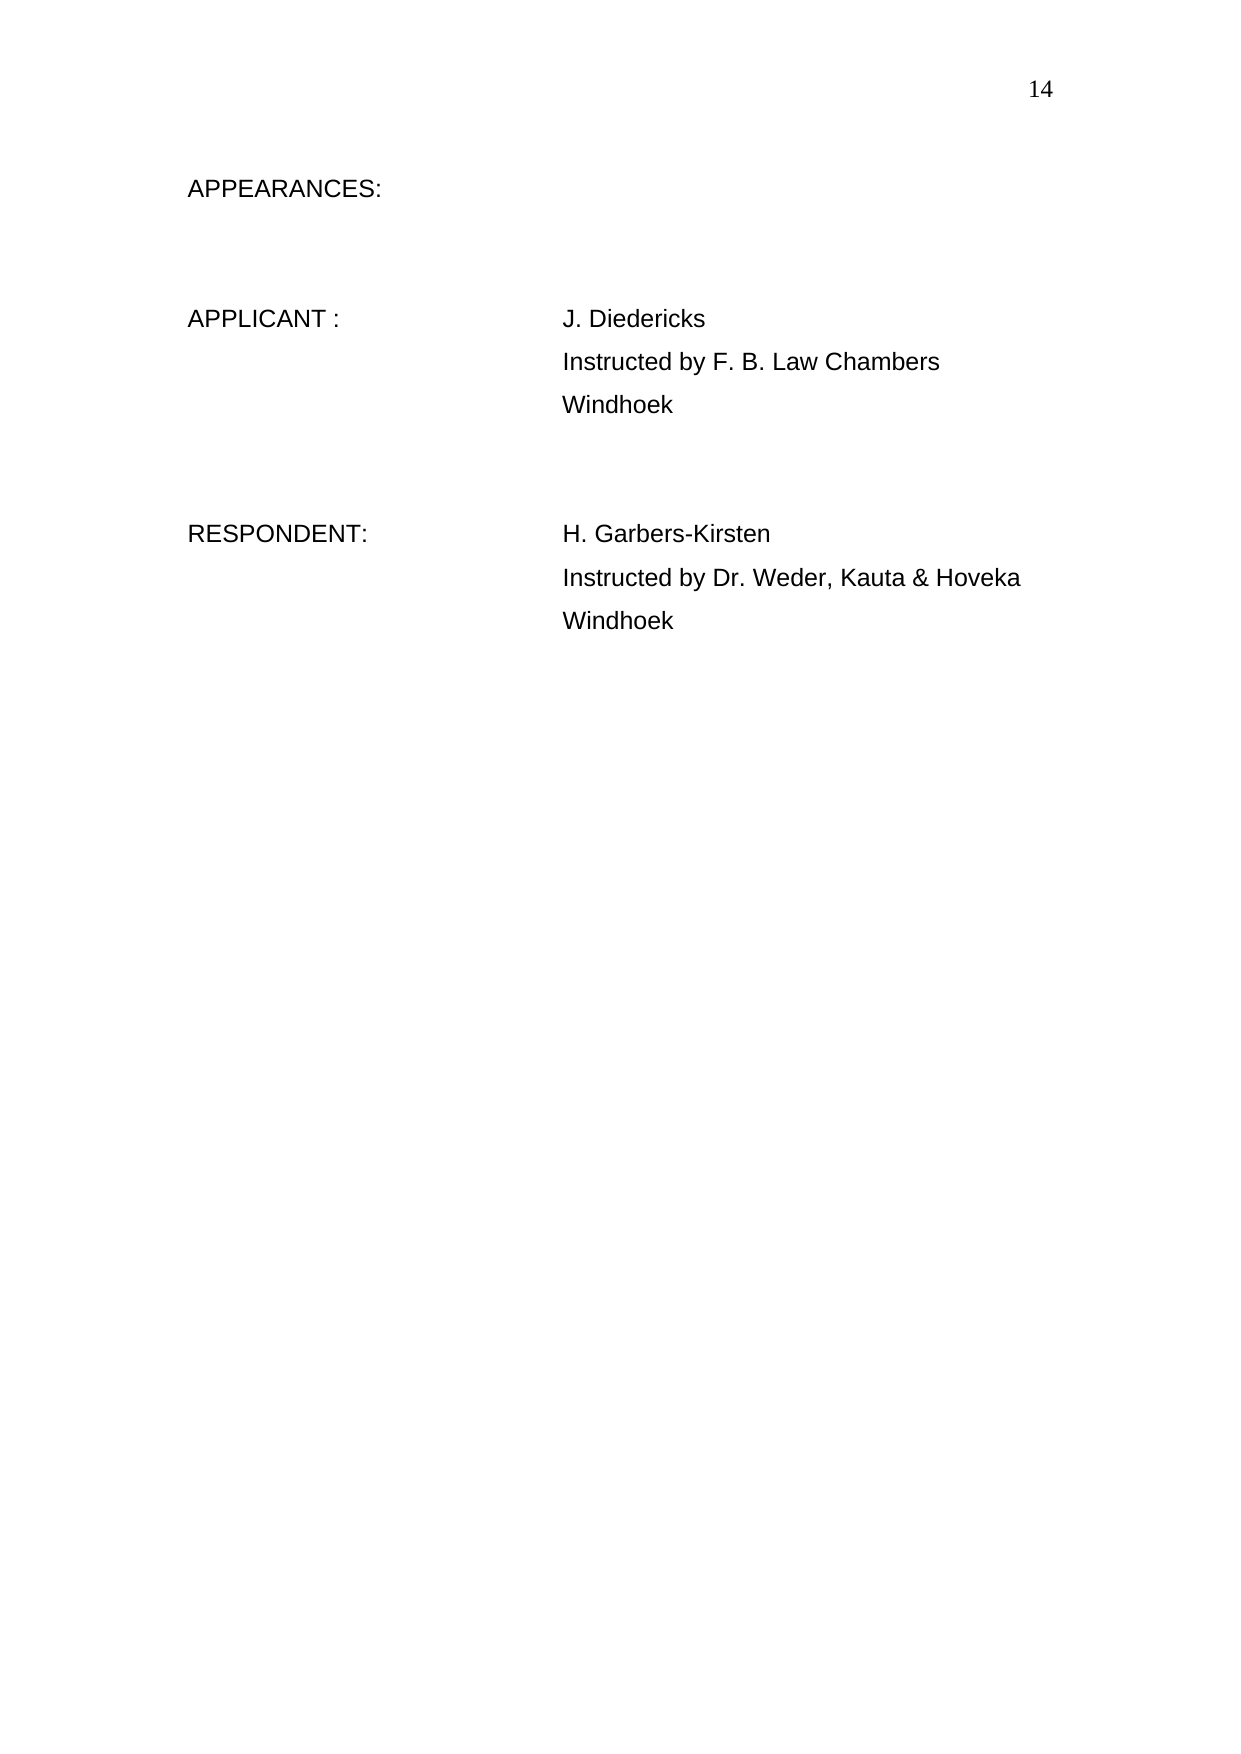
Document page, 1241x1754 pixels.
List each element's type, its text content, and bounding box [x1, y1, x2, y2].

text Instructed by F. B. Law Chambers [562, 347, 1053, 376]
text APPLICANT : J. Diedericks [187, 304, 1053, 332]
text Windhoek [187, 606, 1053, 634]
text APPEARANCES: [187, 174, 1053, 203]
text Instructed by Dr. Weder, Kauta & Hoveka [187, 562, 1053, 591]
text Windhoek [187, 390, 1053, 419]
text RESPONDENT: H. Garbers-Kirsten [187, 519, 1053, 548]
